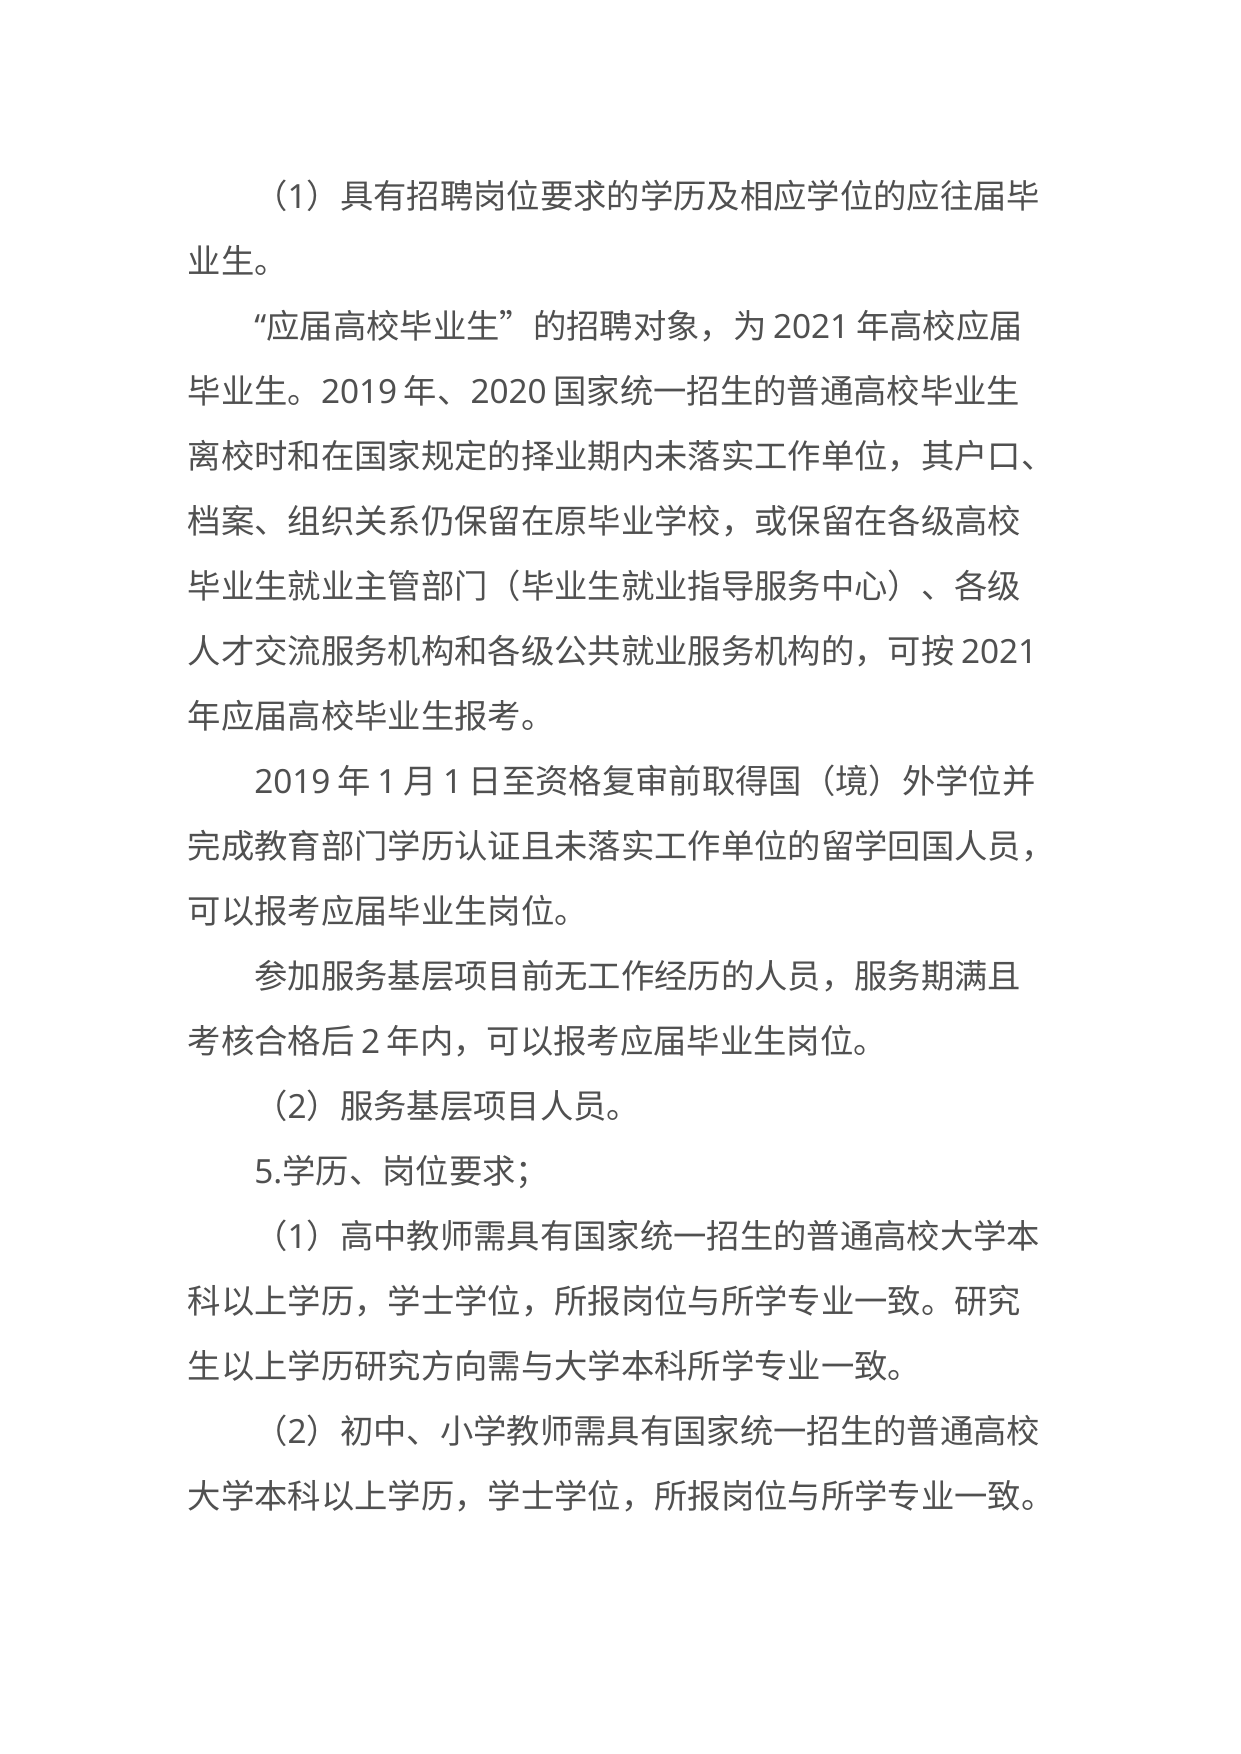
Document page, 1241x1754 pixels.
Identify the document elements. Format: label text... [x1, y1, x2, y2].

text “应届高校毕业生”的招聘对象，为2021年高校应届毕业生。2019年、2020国家统一招生的普通高校毕业生离校时和在国家规定的择业期内未落实工作单位，其户口、档案、组织关系仍保留在原毕业学校，或保留在各级高校毕业生就业主管部门（毕业生就业指导服务中心）、各级人才交流服务机构和各级公共就业服务机构的，可按2021年应届高校毕业生报考。 [187, 292, 1053, 747]
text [187, 1397, 1053, 1527]
text （1）高中教师需具有国家统一招生的普通高校大学本科以上学历，学士学位，所报岗位与所学专业一致。研究生以上学历研究方向需与大学本科所学专业一致。 [187, 1202, 1053, 1397]
text 参加服务基层项目前无工作经历的人员，服务期满且考核合格后2年内，可以报考应届毕业生岗位。 [187, 942, 1053, 1072]
text （1）具有招聘岗位要求的学历及相应学位的应往届毕业生。 [187, 162, 1053, 292]
text 2019年1月1日至资格复审前取得国（境）外学位并完成教育部门学历认证且未落实工作单位的留学回国人员，可以报考应届毕业生岗位。 [187, 747, 1053, 942]
text （2）服务基层项目人员。 [187, 1072, 1053, 1137]
text 5.学历、岗位要求； [187, 1137, 1053, 1202]
